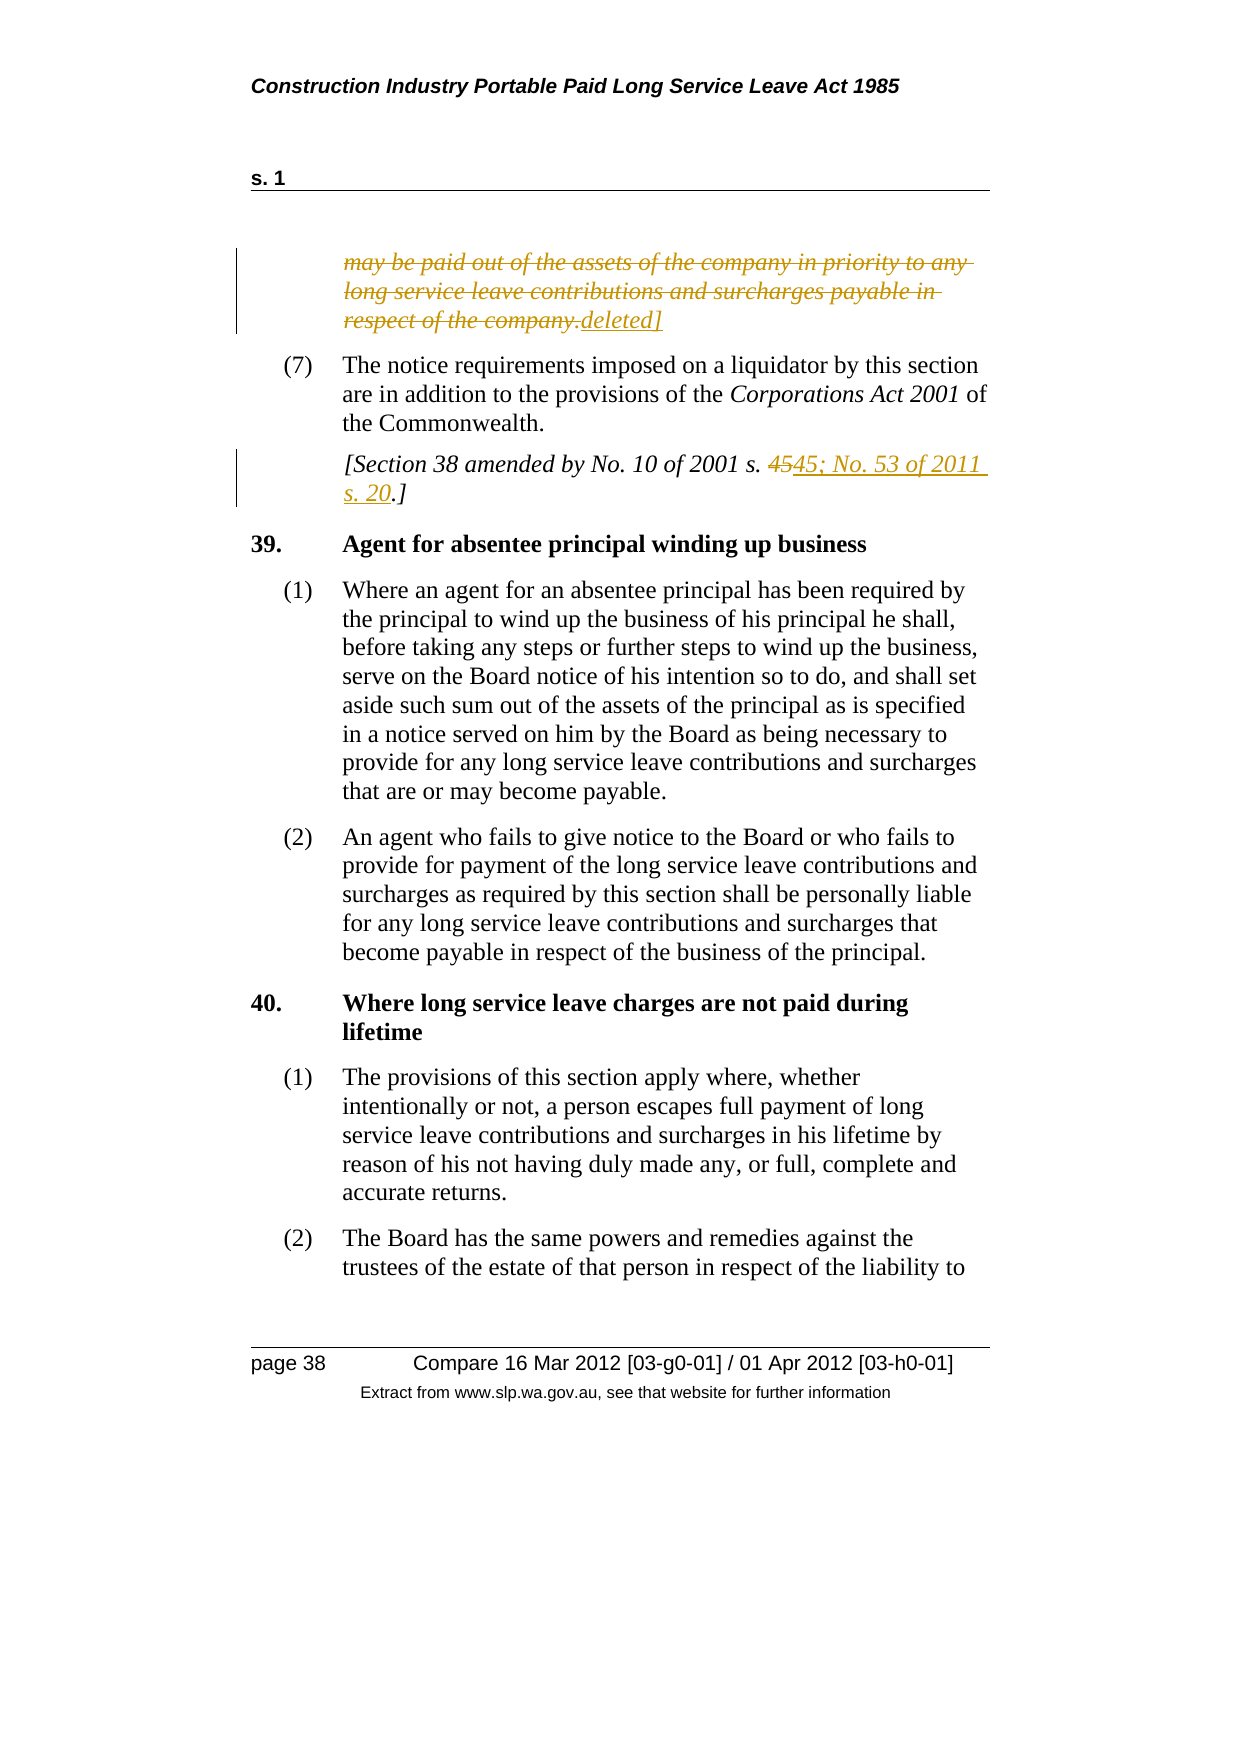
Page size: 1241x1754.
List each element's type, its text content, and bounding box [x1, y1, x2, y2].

text (1) The provisions of this section apply where, whether intentionally or not, a person escapes full payment of long service leave contributions and surcharges in his lifetime by reason of his not having duly made any, or full, complete and accurate returns. [251, 1062, 990, 1206]
text (2) An agent who fails to give notice to the Board or who fails to provide for payment of the long service leave contributions and surcharges as required by this section shall be personally liable for any long service leave contributions and surcharges that become payable in respect of the business of the principal. [251, 822, 990, 965]
subtitle 39. Agent for absentee principal winding up business [251, 529, 990, 558]
text (1) Where an agent for an absentee principal has been required by the principal to wind up the business of his principal he shall, before taking any steps or further steps to wind up the business, serve on the Board notice of his intention so to do, and shall set aside such sum out of the assets of the principal as is specified in a notice served on him by the Board as being necessary to provide for any long service leave contributions and surcharges that are or may become payable. [251, 575, 990, 805]
subtitle 40. Where long service leave charges are not paid during lifetime [251, 988, 990, 1046]
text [251, 1223, 990, 1280]
text (7) The notice requirements imposed on a liquidator by this section are in addition to the provisions of the Corporations Act 2001 of the Commonwealth. [251, 350, 990, 437]
text [Section 38 amended by No. 10 of 2001 s. .] [251, 449, 990, 507]
text 6) [251, 247, 990, 334]
